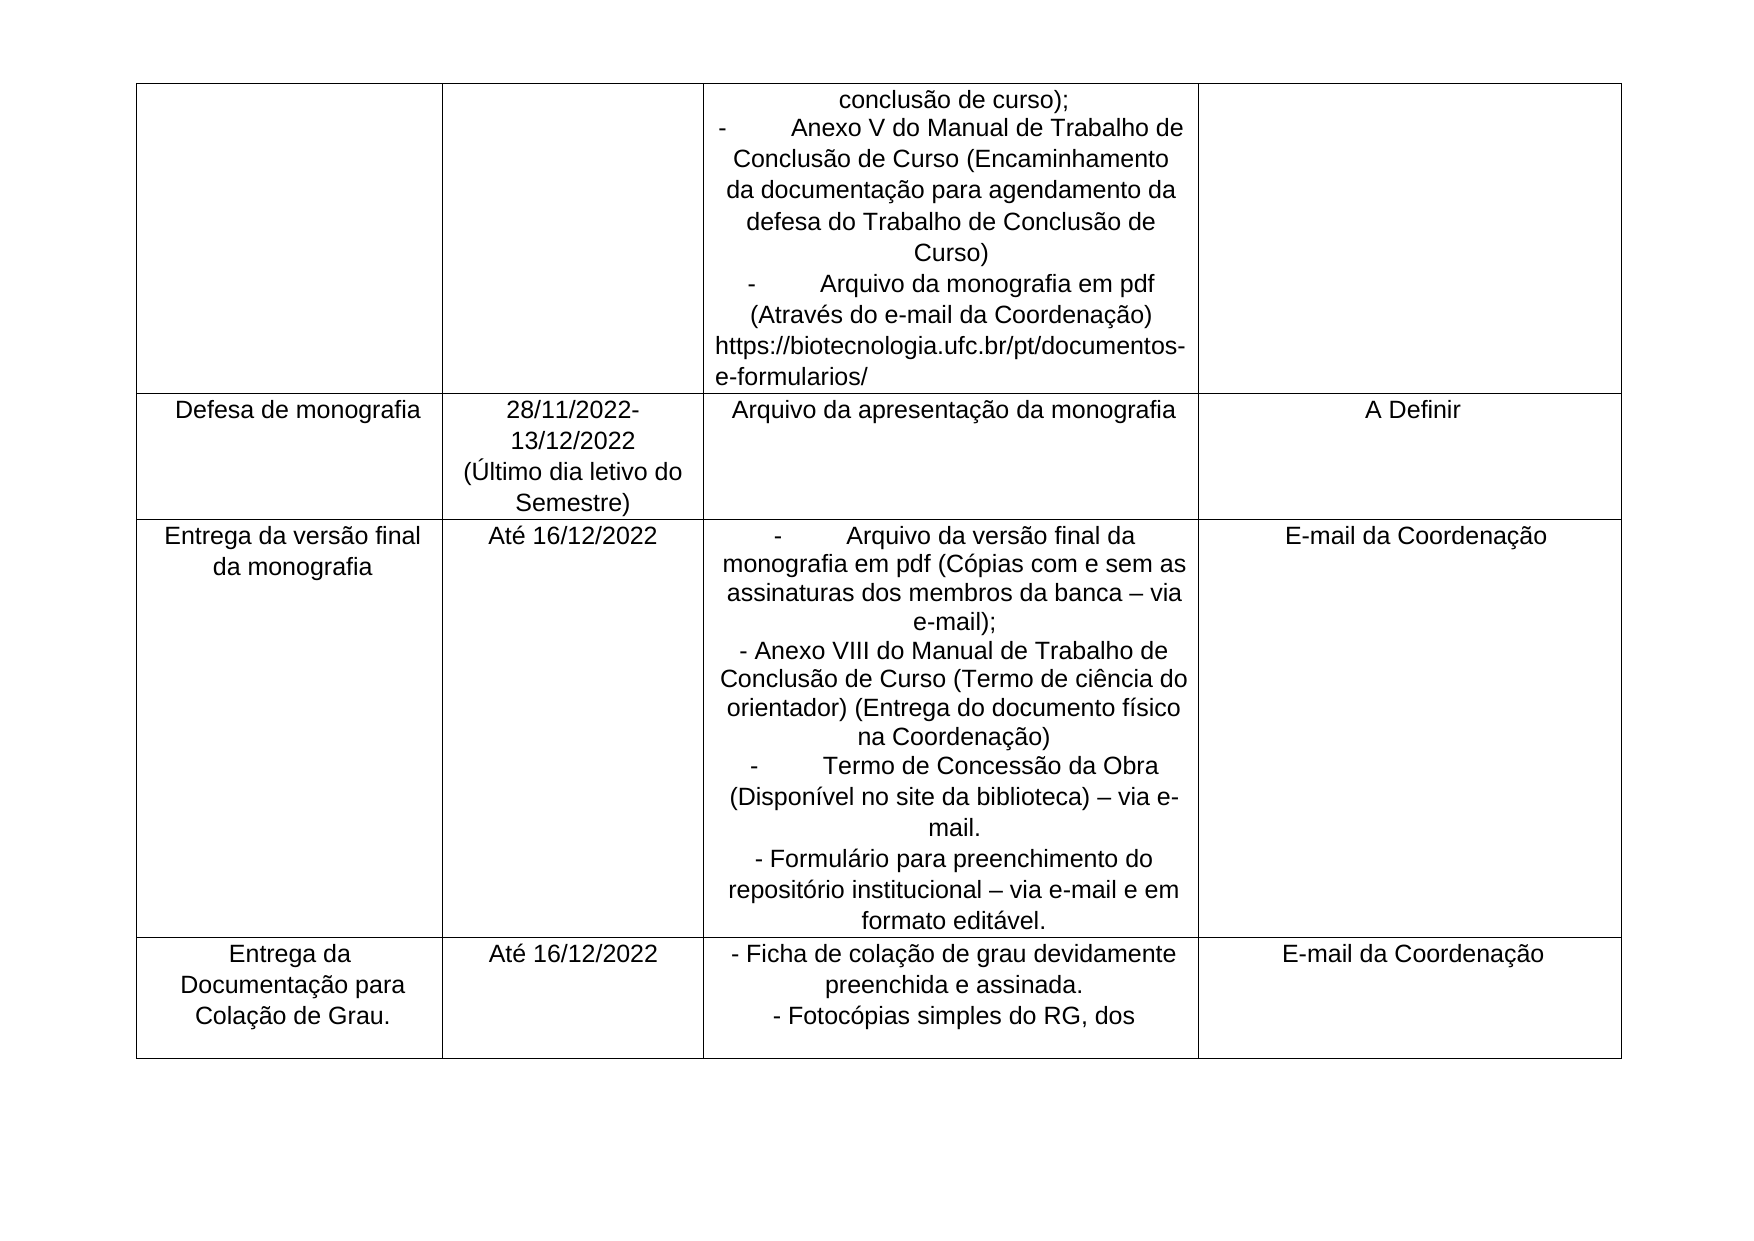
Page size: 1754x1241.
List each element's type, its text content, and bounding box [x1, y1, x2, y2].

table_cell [704, 938, 1198, 1057]
table_cell Arquivo da apresentação da monografia [704, 394, 1198, 519]
table_cell 28/11/2022-13/12/2022 (Último dia letivo do Semestre) [443, 394, 703, 519]
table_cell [1199, 84, 1621, 393]
table_cell Até 16/12/2022 [443, 520, 703, 937]
table_cell Entrega da versão final da monografia [137, 520, 442, 937]
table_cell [1199, 938, 1621, 1057]
table_cell Defesa de monografia [137, 394, 442, 519]
table_cell E-mail da Coordenação [1199, 520, 1621, 937]
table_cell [443, 84, 703, 393]
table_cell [137, 938, 442, 1057]
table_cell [137, 84, 442, 393]
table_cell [704, 84, 1198, 393]
table_cell Arquivo da versão final da monografia em pdf (Cópias com e sem as assinaturas dos membros da banca – via e-mail); - Anexo VIII do Manual de Trabalho de Conclusão de Curso (Termo de ciência do orientador) (Entrega do documento físico na Coordenação) Termo de Concessão da Obra (Disponível no site da biblioteca) – via e-mail. - Formulário para preenchimento do repositório institucional – via e-mail e em formato editável. [704, 520, 1198, 937]
table_cell A Definir [1199, 394, 1621, 519]
table_cell Até 16/12/2022 [443, 938, 703, 1057]
